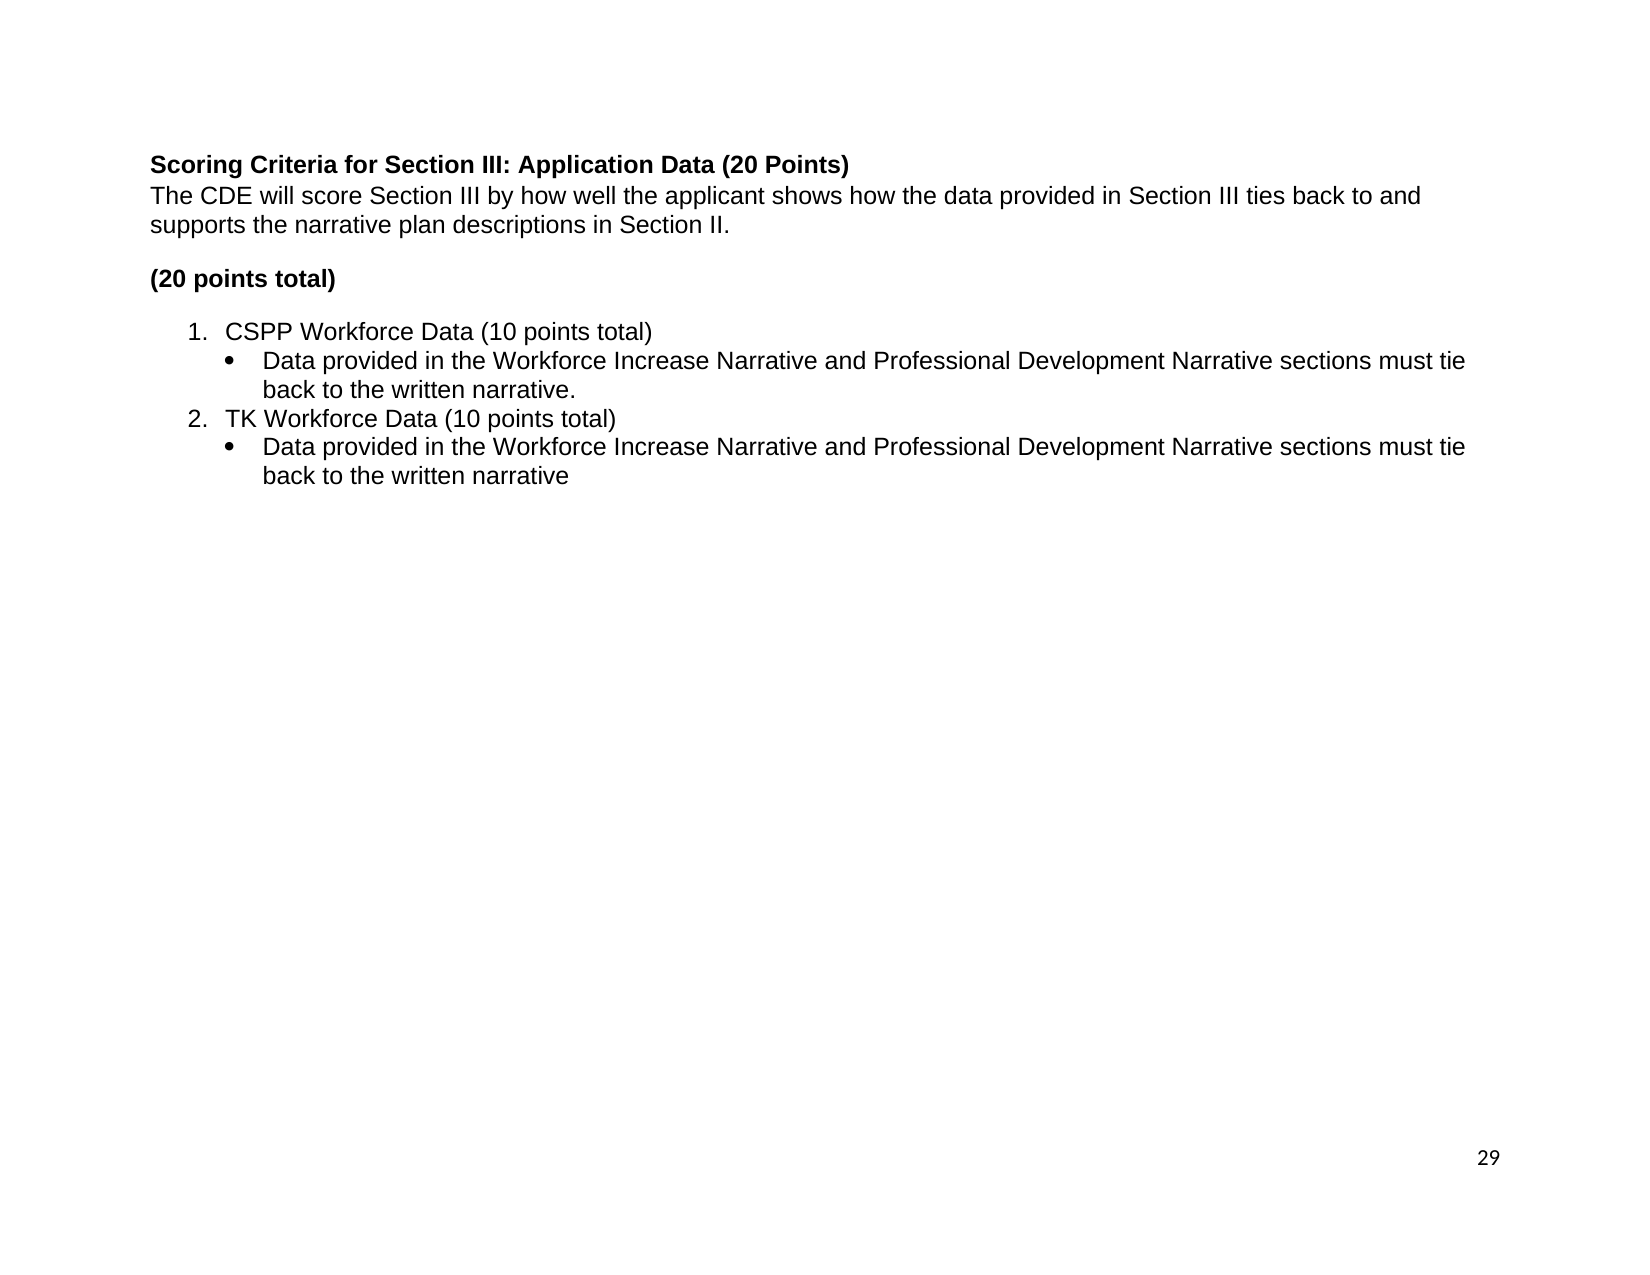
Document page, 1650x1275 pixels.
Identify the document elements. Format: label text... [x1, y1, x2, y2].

text (20 points total) [150, 263, 1500, 292]
subtitle Scoring Criteria for Section III: Application Data (20 Points) [150, 150, 1500, 179]
list Data provided in the Workforce Increase Narrative and Professional Development Narrative sections must tie back to the written narrative. [225, 346, 1500, 404]
list CSPP Workforce Data (10 points total) [187, 317, 1500, 346]
list Data provided in the Workforce Increase Narrative and Professional Development Narrative sections must tie back to the written narrative [225, 432, 1500, 490]
list TK Workforce Data (10 points total) [187, 404, 1500, 432]
text The CDE will score Section III by how well the applicant shows how the data provided in Section III ties back to and supports the narrative plan descriptions in Section II. [150, 181, 1500, 238]
